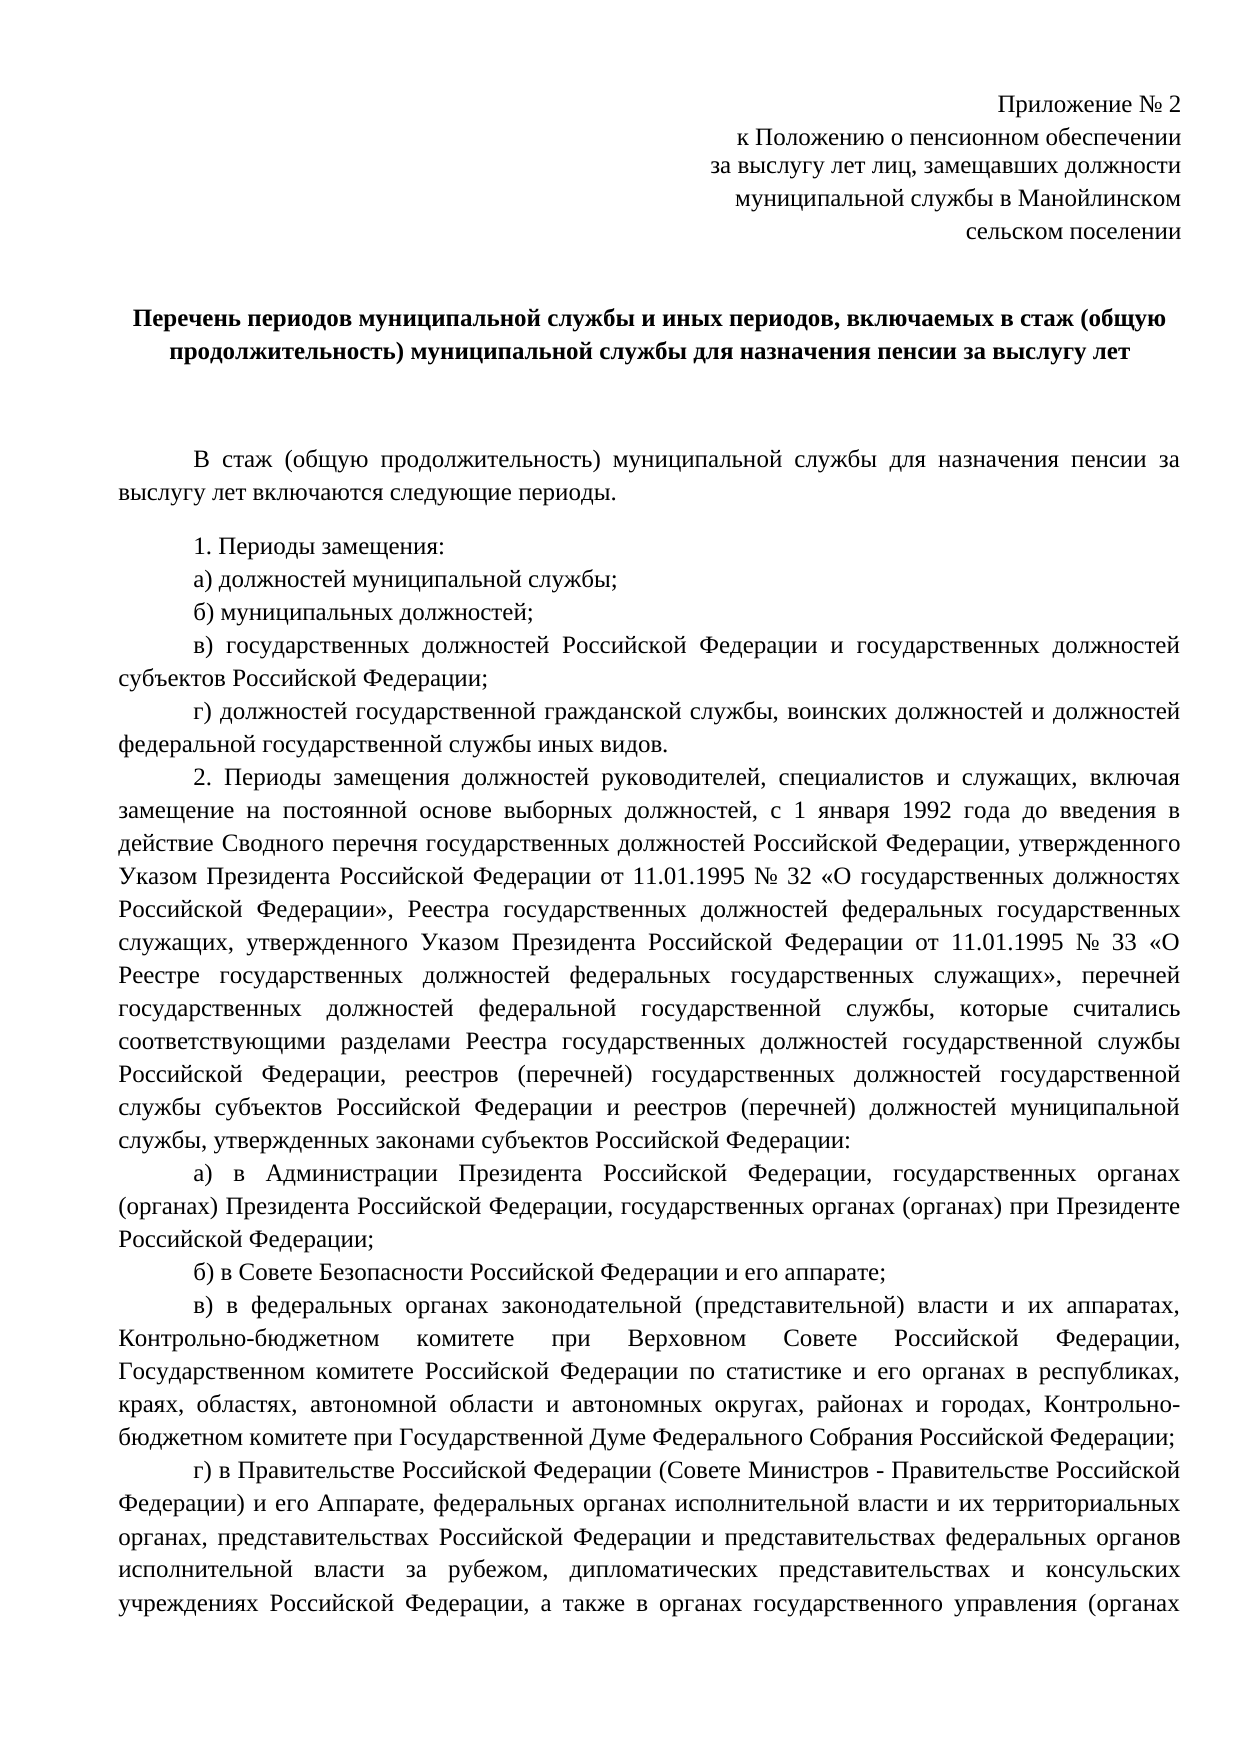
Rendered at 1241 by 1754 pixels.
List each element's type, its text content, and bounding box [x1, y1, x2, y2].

text В стаж (общую продолжительность) муниципальной службы для назначения пенсии за выслугу лет включаются следующие периоды. [118, 444, 1181, 506]
text а) в Администрации Президента Российской Федерации, государственных органах (органах) Президента Российской Федерации, государственных органах (органах) при Президенте Российской Федерации; [118, 1158, 1181, 1253]
text б) муниципальных должностей; [118, 597, 1181, 626]
text в) государственных должностей Российской Федерации и государственных должностей субъектов Российской Федерации; [118, 630, 1181, 692]
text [118, 1456, 1181, 1616]
text 2. Периоды замещения должностей руководителей, специалистов и служащих, включая замещение на постоянной основе выборных должностей, с 1 января 1992 года до введения в действие Сводного перечня государственных должностей Российской Федерации, утвержденного Указом Президента Российской Федерации от 11.01.1995 № 32 «О государственных должностях Российской Федерации», Реестра государственных должностей федеральных государственных служащих, утвержденного Указом Президента Российской Федерации от 11.01.1995 № 33 «О Реестре государственных должностей федеральных государственных служащих», перечней государственных должностей федеральной государственной службы, которые считались соответствующими разделами Реестра государственных должностей государственной службы Российской Федерации, реестров (перечней) государственных должностей государственной службы субъектов Российской Федерации и реестров (перечней) должностей муниципальной службы, утвержденных законами субъектов Российской Федерации: [118, 762, 1181, 1154]
text Перечень периодов муниципальной службы и иных периодов, включаемых в стаж (общую продолжительность) муниципальной службы для назначения пенсии за выслугу лет [118, 303, 1181, 365]
text б) в Совете Безопасности Российской Федерации и его аппарате; [118, 1257, 1181, 1286]
text в) в федеральных органах законодательной (представительной) власти и их аппаратах, Контрольно-бюджетном комитете при Верховном Совете Российской Федерации, Государственном комитете Российской Федерации по статистике и его органах в республиках, краях, областях, автономной области и автономных округах, районах и городах, Контрольно-бюджетном комитете при Государственной Думе Федерального Собрания Российской Федерации; [118, 1290, 1181, 1451]
text за выслугу лет лиц, замещавших должности муниципальной службы в Манойлинском сельском поселении [650, 150, 1181, 245]
text к Положению о пенсионном обеспечении [650, 122, 1181, 150]
text г) должностей государственной гражданской службы, воинских должностей и должностей федеральной государственной службы иных видов. [118, 696, 1181, 758]
text 1. Периоды замещения: [118, 531, 1181, 560]
text Приложение № 2 [650, 89, 1181, 117]
text а) должностей муниципальной службы; [118, 564, 1181, 593]
